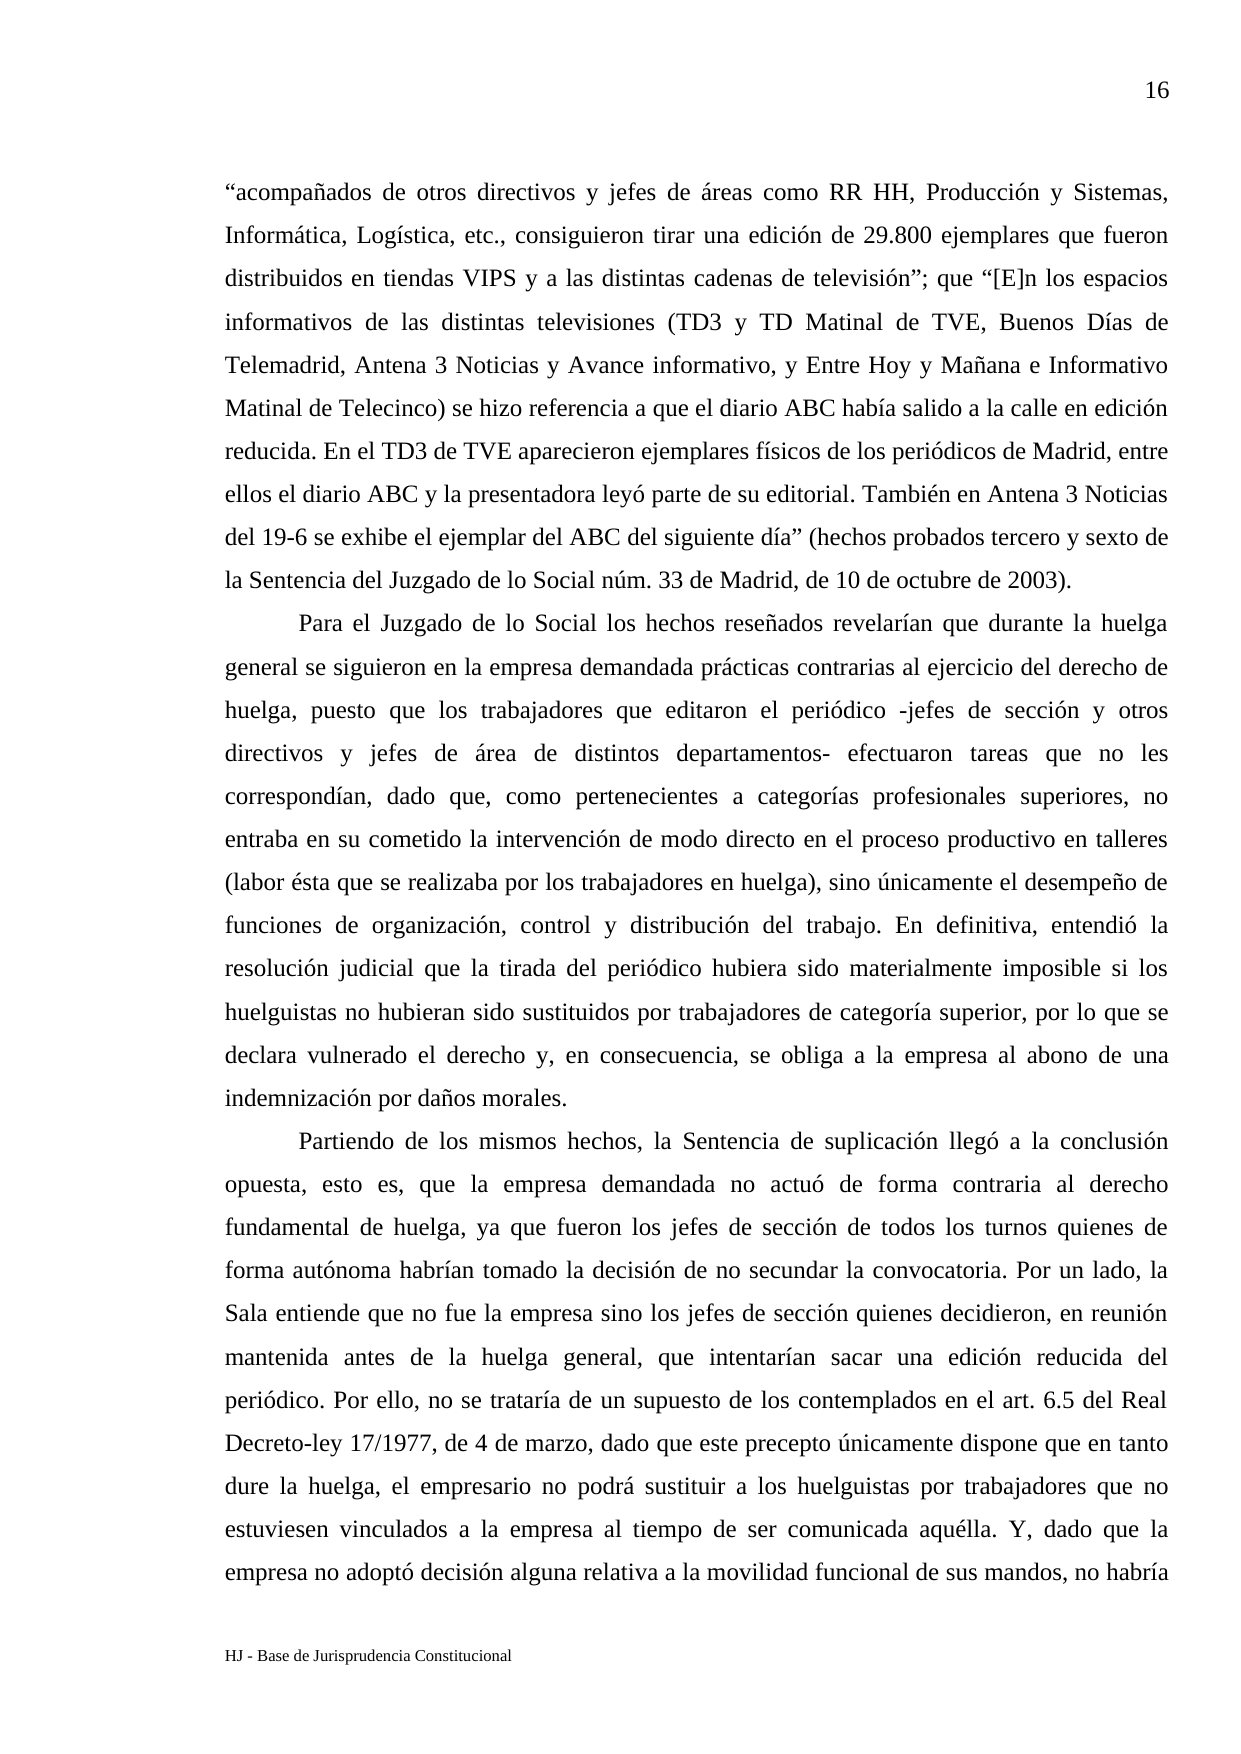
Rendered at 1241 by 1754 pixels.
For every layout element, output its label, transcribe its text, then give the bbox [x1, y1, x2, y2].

text Para el Juzgado de lo Social los hechos reseñados revelarían que durante la huelga general se siguieron en la empresa demandada prácticas contrarias al ejercicio del derecho de huelga, puesto que los trabajadores que editaron el periódico -jefes de sección y otros directivos y jefes de área de distintos departamentos- efectuaron tareas que no les correspondían, dado que, como pertenecientes a categorías profesionales superiores, no entraba en su cometido la intervención de modo directo en el proceso productivo en talleres (labor ésta que se realizaba por los trabajadores en huelga), sino únicamente el desempeño de funciones de organización, control y distribución del trabajo. En definitiva, entendió la resolución judicial que la tirada del periódico hubiera sido materialmente imposible si los huelguistas no hubieran sido sustituidos por trabajadores de categoría superior, por lo que se declara vulnerado el derecho y, en consecuencia, se obliga a la empresa al abono de una indemnización por daños morales. [224, 608, 1169, 1112]
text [224, 177, 1169, 594]
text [224, 1126, 1169, 1586]
